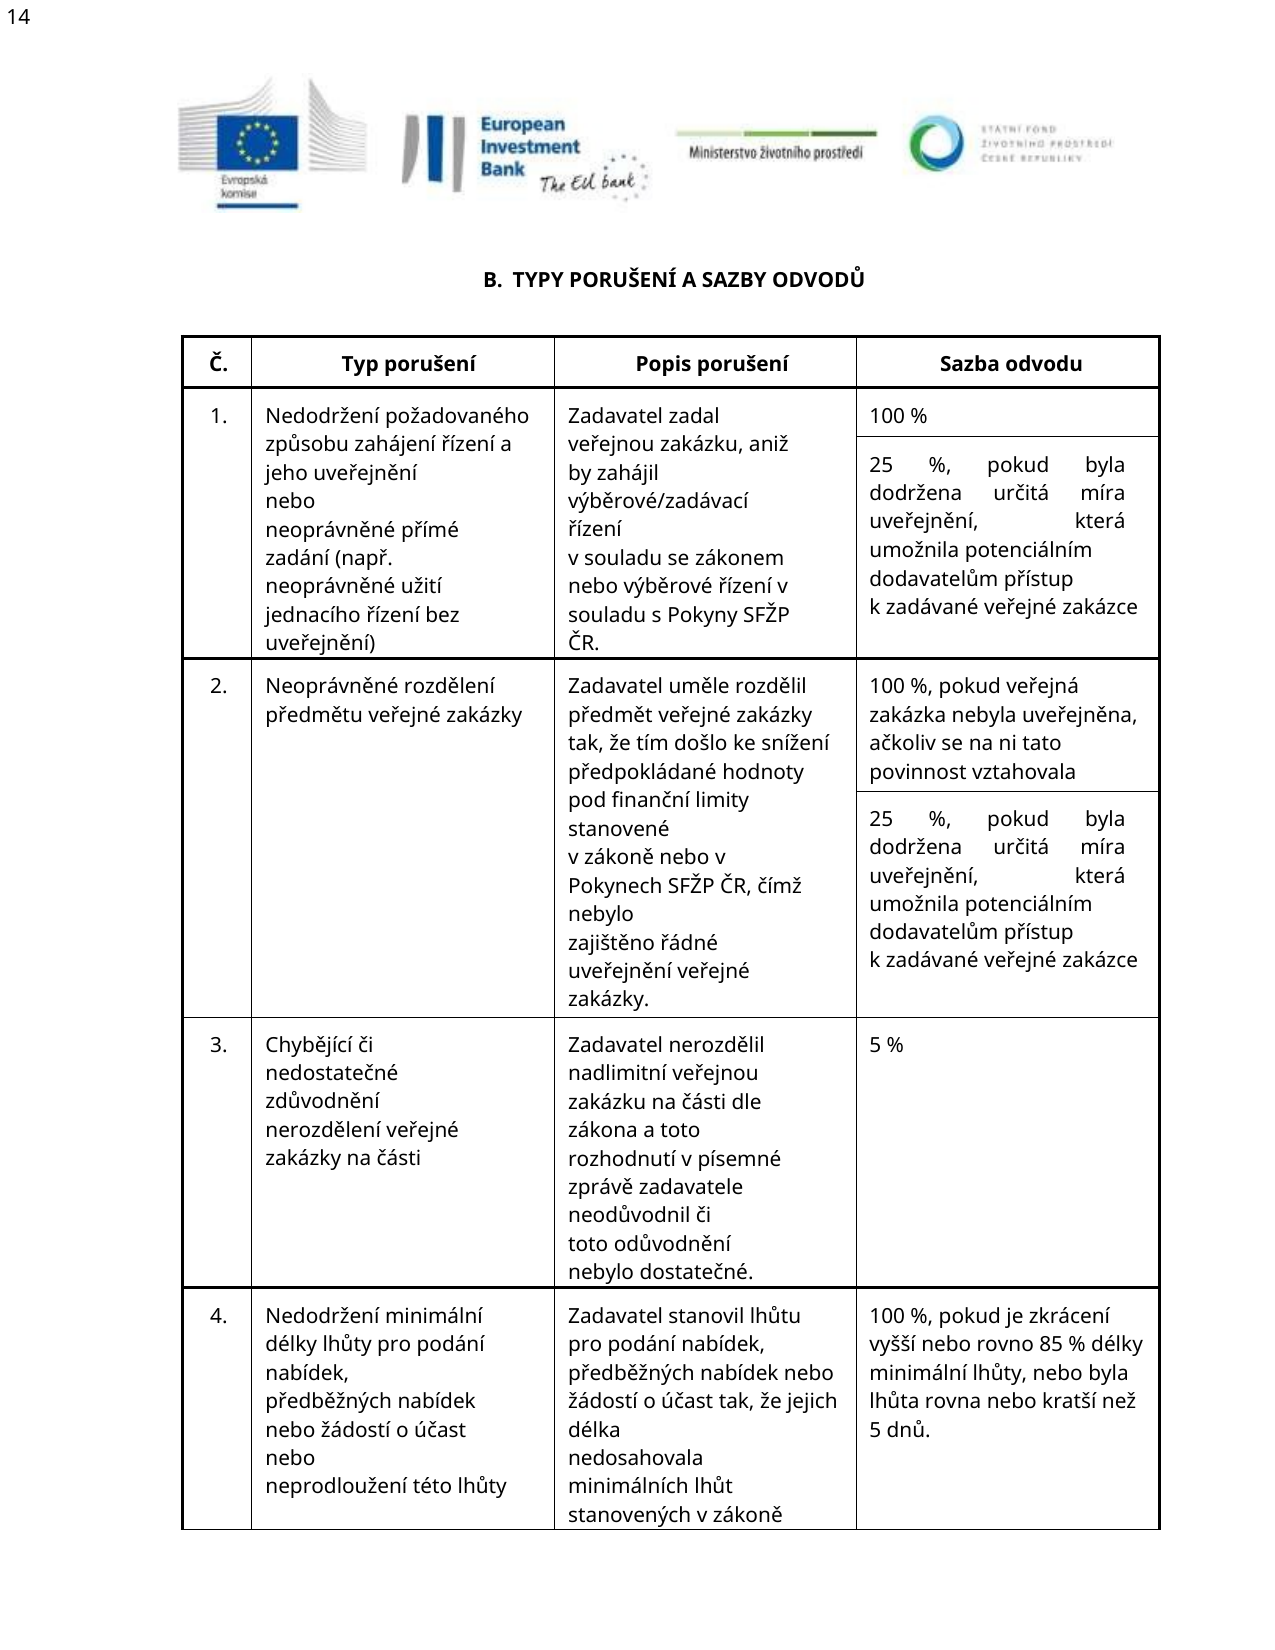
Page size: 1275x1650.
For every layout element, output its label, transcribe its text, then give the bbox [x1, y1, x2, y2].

table_cell Nedodržení minimální délky lhůty pro podání nabídek, předběžných nabídek nebo žádostí o účast nebo neprodloužení této lhůty [252, 1289, 554, 1528]
table_cell 100 %, pokud veřejná zakázka nebyla uveřejněna, ačkoliv se na ni tato povinnost vztahovala [857, 660, 1158, 791]
table_cell 25 %, pokud byla dodržena určitá míra uveřejnění, která umožnila potenciálním dodavatelům přístup k zadávané veřejné zakázce [857, 437, 1158, 657]
table_cell Zadavatel uměle rozdělil předmět veřejné zakázky tak, že tím došlo ke snížení předpokládané hodnoty pod finanční limity stanovené v zákoně nebo v Pokynech SFŽP ČR, čímž nebylo zajištěno řádné uveřejnění veřejné zakázky. [555, 660, 856, 1017]
table_header Č. [184, 338, 251, 386]
table_cell Zadavatel stanovil lhůtu pro podání nabídek, předběžných nabídek nebo žádostí o účast tak, že jejich délka nedosahovala minimálních lhůt stanovených v zákoně [555, 1289, 856, 1528]
table_cell 2. [184, 660, 251, 1017]
table_header Typ porušení [252, 338, 554, 386]
picture [177, 73, 1115, 213]
table_cell 100 % [857, 389, 1158, 436]
table_cell Nedodržení požadovaného způsobu zahájení řízení a jeho uveřejnění nebo neoprávněné přímé zadání (např. neoprávněné užití jednacího řízení bez uveřejnění) [252, 389, 554, 657]
table_cell Zadavatel zadal veřejnou zakázku, aniž by zahájil výběrové/zadávací řízení v souladu se zákonem nebo výběrové řízení v souladu s Pokyny SFŽP ČR. [555, 389, 856, 657]
table_header Popis porušení [555, 338, 856, 386]
table_cell 3. [184, 1018, 251, 1286]
table_cell Chybějící či nedostatečné zdůvodnění nerozdělení veřejné zakázky na části [252, 1018, 554, 1286]
table_cell Zadavatel nerozdělil nadlimitní veřejnou zakázku na části dle zákona a toto rozhodnutí v písemné zprávě zadavatele neodůvodnil či toto odůvodnění nebylo dostatečné. [555, 1018, 856, 1286]
table_cell 100 %, pokud je zkrácení vyšší nebo rovno 85 % délky minimální lhůty, nebo byla lhůta rovna nebo kratší než 5 dnů. [857, 1289, 1158, 1528]
table_cell 4. [184, 1289, 251, 1528]
table_cell 1. [184, 389, 251, 657]
table_cell 5 % [857, 1018, 1158, 1286]
table_cell 25 %, pokud byla dodržena určitá míra uveřejnění, která umožnila potenciálním dodavatelům přístup k zadávané veřejné zakázce [857, 792, 1158, 1017]
table_cell Neoprávněné rozdělení předmětu veřejné zakázky [252, 660, 554, 1017]
subtitle TYPY PORUŠENÍ A SAZBY ODVODŮ [177, 265, 1171, 294]
table_header Sazba odvodu [857, 338, 1158, 386]
